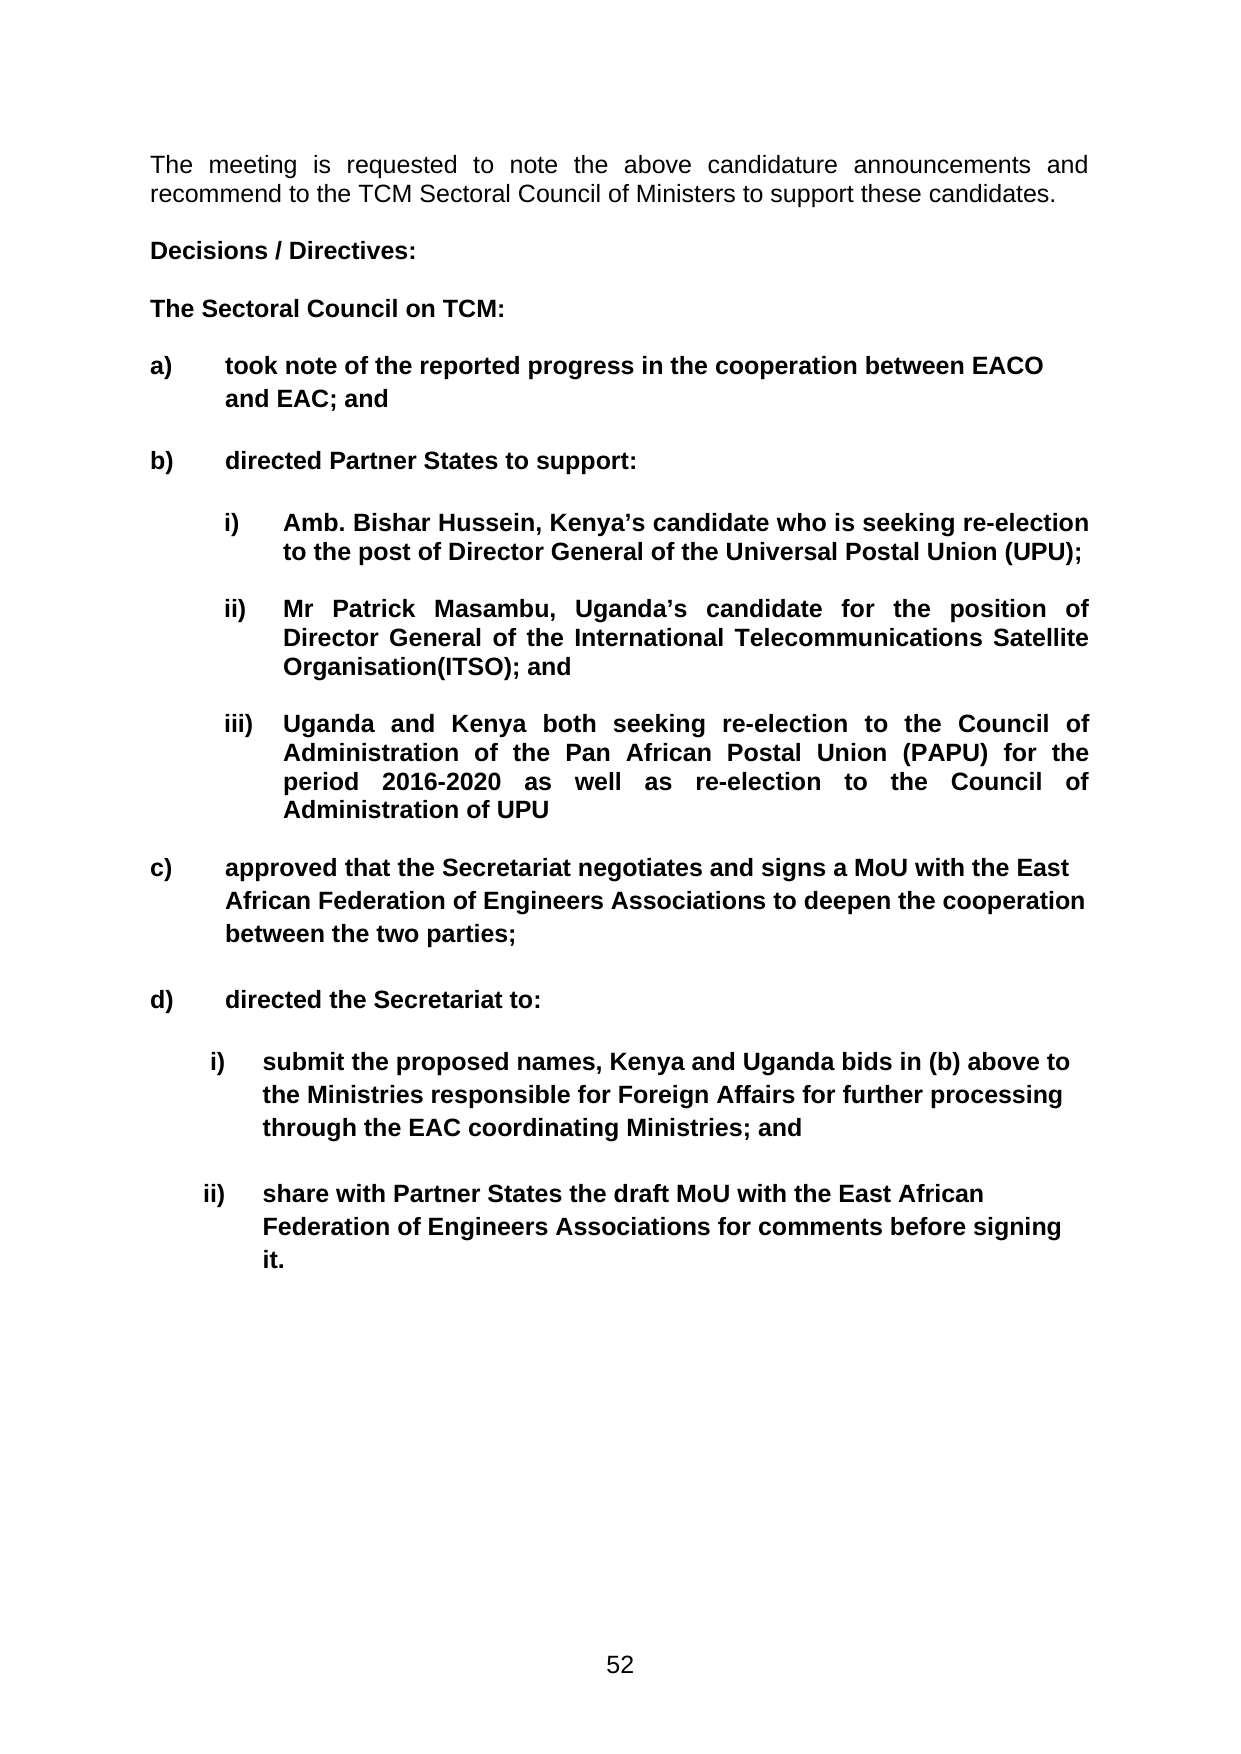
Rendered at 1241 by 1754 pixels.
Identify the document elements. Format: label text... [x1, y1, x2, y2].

list Amb. Bishar Hussein, Kenya’s candidate who is seeking re-election to the post of Director General of the Universal Postal Union (UPU); [224, 508, 1090, 565]
list took note of the reported progress in the cooperation between EACO and EAC; and [150, 351, 1090, 413]
list directed the Secretariat to: [150, 985, 1090, 1014]
list directed Partner States to support: [150, 446, 1090, 475]
list approved that the Secretariat negotiates and signs a MoU with the East African Federation of Engineers Associations to deepen the cooperation between the two parties; [150, 853, 1090, 948]
list share with Partner States the draft MoU with the East African Federation of Engineers Associations for comments before signing it. [225, 1179, 1090, 1273]
text The meeting is requested to note the above candidature announcements and recommend to the TCM Sectoral Council of Ministers to support these candidates. [150, 150, 1090, 207]
text The Sectoral Council on TCM: [150, 294, 1090, 322]
text Decisions / Directives: [150, 236, 1090, 265]
list Uganda and Kenya both seeking re-election to the Council of Administration of the Pan African Postal Union (PAPU) for the period 2016-2020 as well as re-election to the Council of Administration of UPU [224, 709, 1090, 824]
list submit the proposed names, Kenya and Uganda bids in (b) above to the Ministries responsible for Foreign Affairs for further processing through the EAC coordinating Ministries; and [225, 1047, 1090, 1141]
list Mr Patrick Masambu, Uganda’s candidate for the position of Director General of the International Telecommunications Satellite Organisation(ITSO); and [224, 594, 1090, 680]
